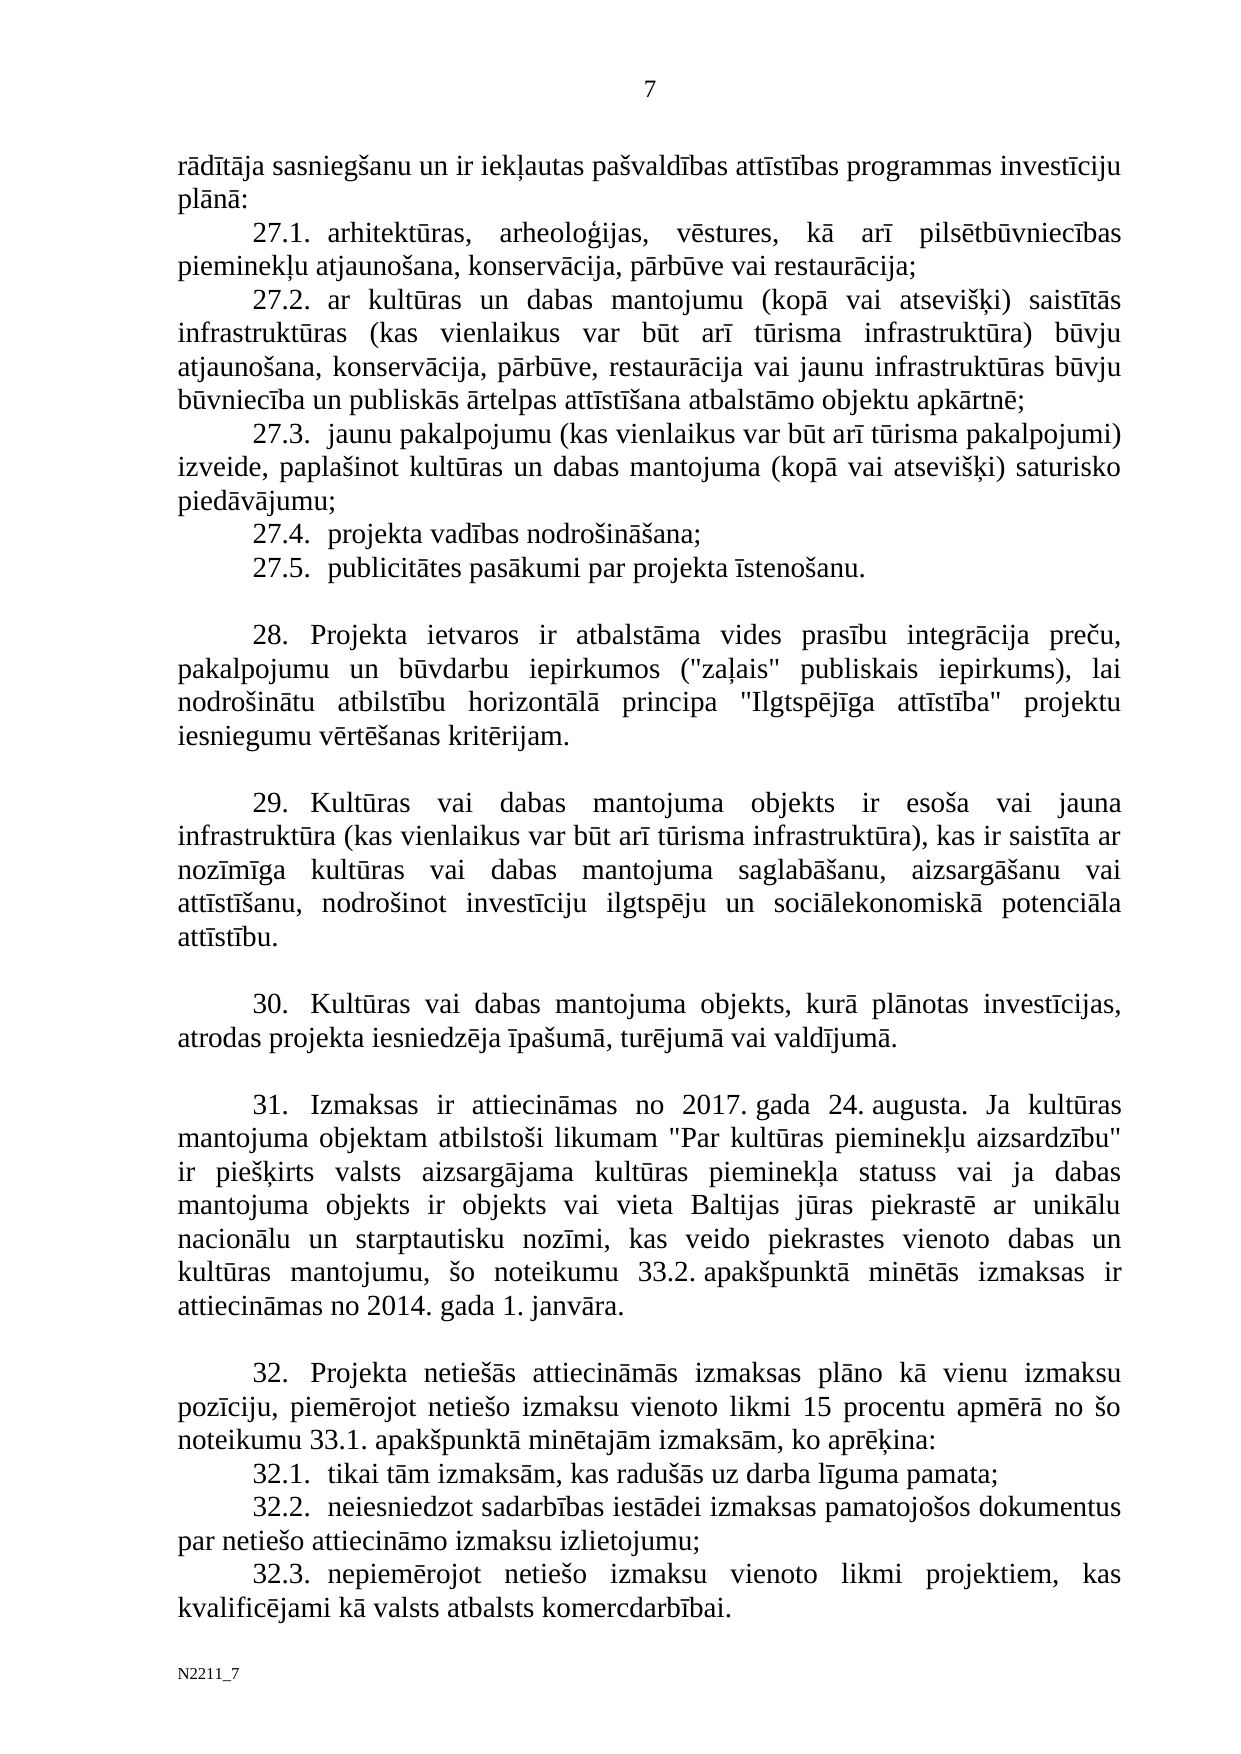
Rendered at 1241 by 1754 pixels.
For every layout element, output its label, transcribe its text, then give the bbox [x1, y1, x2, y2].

list tikai tām izmaksām, kas radušās uz darba līguma pamata; [177, 1456, 1122, 1489]
list publicitātes pasākumi par projekta īstenošanu. [177, 550, 1122, 584]
list neiesniedzot sadarbības iestādei izmaksas pamatojošos dokumentus par netiešo attiecināmo izmaksu izlietojumu; [177, 1489, 1122, 1556]
list projekta vadības nodrošināšana; [177, 517, 1122, 550]
list Kultūras vai dabas mantojuma objekts ir esoša vai jauna infrastruktūra (kas vienlaikus var būt arī tūrisma infrastruktūra), kas ir saistīta ar nozīmīga kultūras vai dabas mantojuma saglabāšanu, aizsargāšanu vai attīstīšanu, nodrošinot investīciju ilgtspēju un sociālekonomiskā potenciāla attīstību. [177, 785, 1122, 953]
list ar kultūras un dabas mantojumu (kopā vai atsevišķi) saistītās infrastruktūras (kas vienlaikus var būt arī tūrisma infrastruktūra) būvju atjaunošana, konservācija, pārbūve, restaurācija vai jaunu infrastruktūras būvju būvniecība un publiskās ārtelpas attīstīšana atbalstāmo objektu apkārtnē; [177, 282, 1122, 416]
list jaunu pakalpojumu (kas vienlaikus var būt arī tūrisma pakalpojumi) izveide, paplašinot kultūras un dabas mantojuma (kopā vai atsevišķi) saturisko piedāvājumu; [177, 416, 1122, 517]
list Izmaksas ir attiecināmas no 2017. gada 24. augusta. Ja kultūras mantojuma objektam atbilstoši likumam "Par kultūras pieminekļu aizsardzību" ir piešķirts valsts aizsargājama kultūras pieminekļa statuss vai ja dabas mantojuma objekts ir objekts vai vieta Baltijas jūras piekrastē ar unikālu nacionālu un starptautisku nozīmi, kas veido piekrastes vienoto dabas un kultūras mantojumu, šo noteikumu 33.2. apakšpunktā minētās izmaksas ir attiecināmas no 2014. gada 1. janvāra. [177, 1087, 1122, 1322]
list Kultūras vai dabas mantojuma objekts, kurā plānotas investīcijas, atrodas projekta iesniedzēja īpašumā, turējumā vai valdījumā. [177, 986, 1122, 1053]
list Projekta ietvaros ir atbalstāma vides prasību integrācija preču, pakalpojumu un būvdarbu iepirkumos ("zaļais" publiskais iepirkums), lai nodrošinātu atbilstību horizontālā principa "Ilgtspējīga attīstība" projektu iesniegumu vērtēšanas kritērijam. [177, 617, 1122, 751]
list Projekta netiešās attiecināmās izmaksas plāno kā vienu izmaksu pozīciju, piemērojot netiešo izmaksu vienoto likmi 15 procentu apmērā no šo noteikumu 33.1. apakšpunktā minētajām izmaksām, ko aprēķina: [177, 1355, 1122, 1456]
list arhitektūras, arheoloģijas, vēstures, kā arī pilsētbūvniecības pieminekļu atjaunošana, konservācija, pārbūve vai restaurācija; [177, 215, 1122, 282]
list nepiemērojot netiešo izmaksu vienoto likmi projektiem, kas kvalificējami kā valsts atbalsts komercdarbībai. [177, 1556, 1122, 1623]
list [177, 148, 1122, 215]
